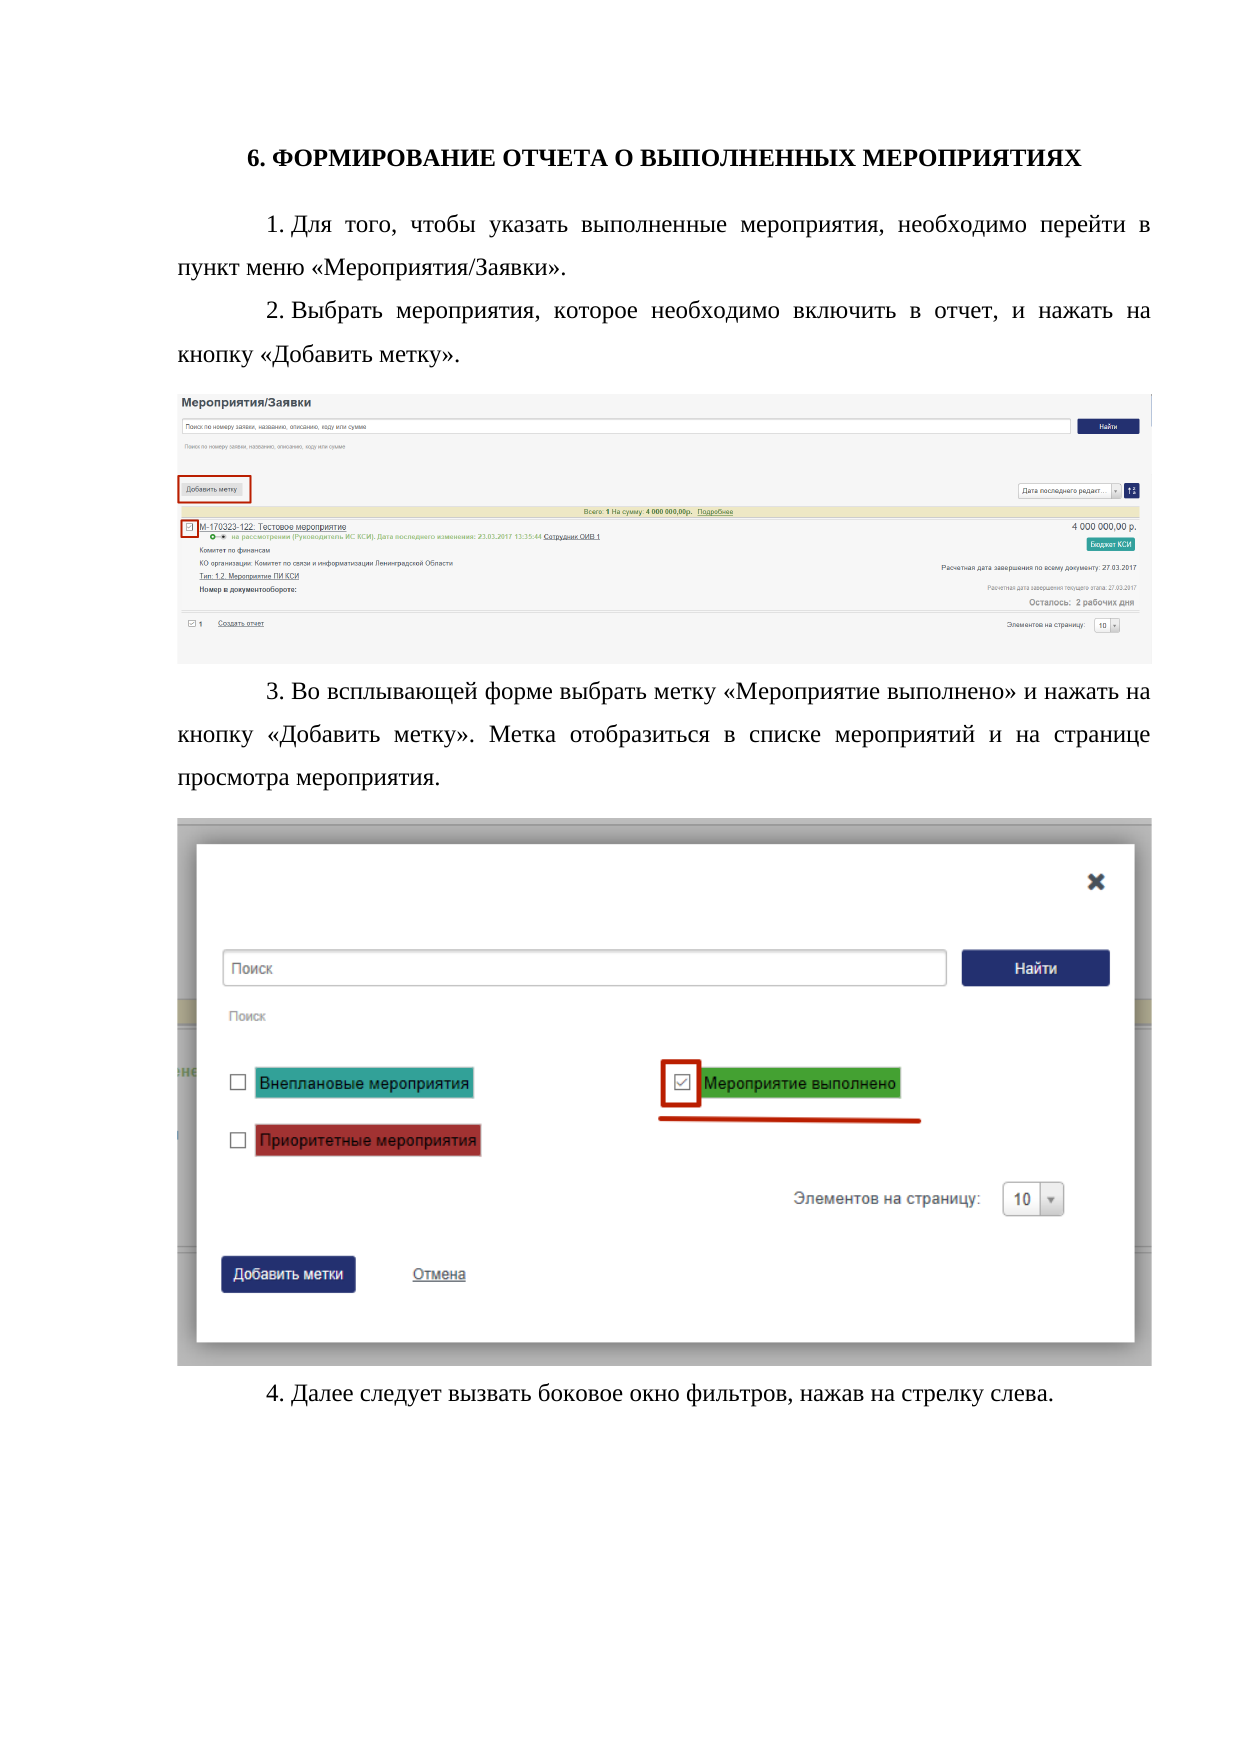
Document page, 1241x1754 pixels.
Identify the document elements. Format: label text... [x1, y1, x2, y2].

list Выбрать мероприятия, которое необходимо включить в отчет, и нажать на кнопку «Добавить метку». [177, 296, 1152, 367]
picture [177, 818, 1152, 1366]
list Для того, чтобы указать выполненные мероприятия, необходимо перейти в пункт меню «Мероприятия/Заявки». [177, 209, 1152, 281]
list Далее следует вызвать боковое окно фильтров, нажав на стрелку слева. [177, 1378, 1152, 1407]
subtitle Формирование отчета о выполненных мероприятиях [177, 143, 1152, 172]
list Во всплывающей форме выбрать метку «Мероприятие выполнено» и нажать на кнопку «Добавить метку». Метка отобразиться в списке мероприятий и на странице просмотра мероприятия. [177, 676, 1152, 791]
picture [177, 394, 1152, 664]
